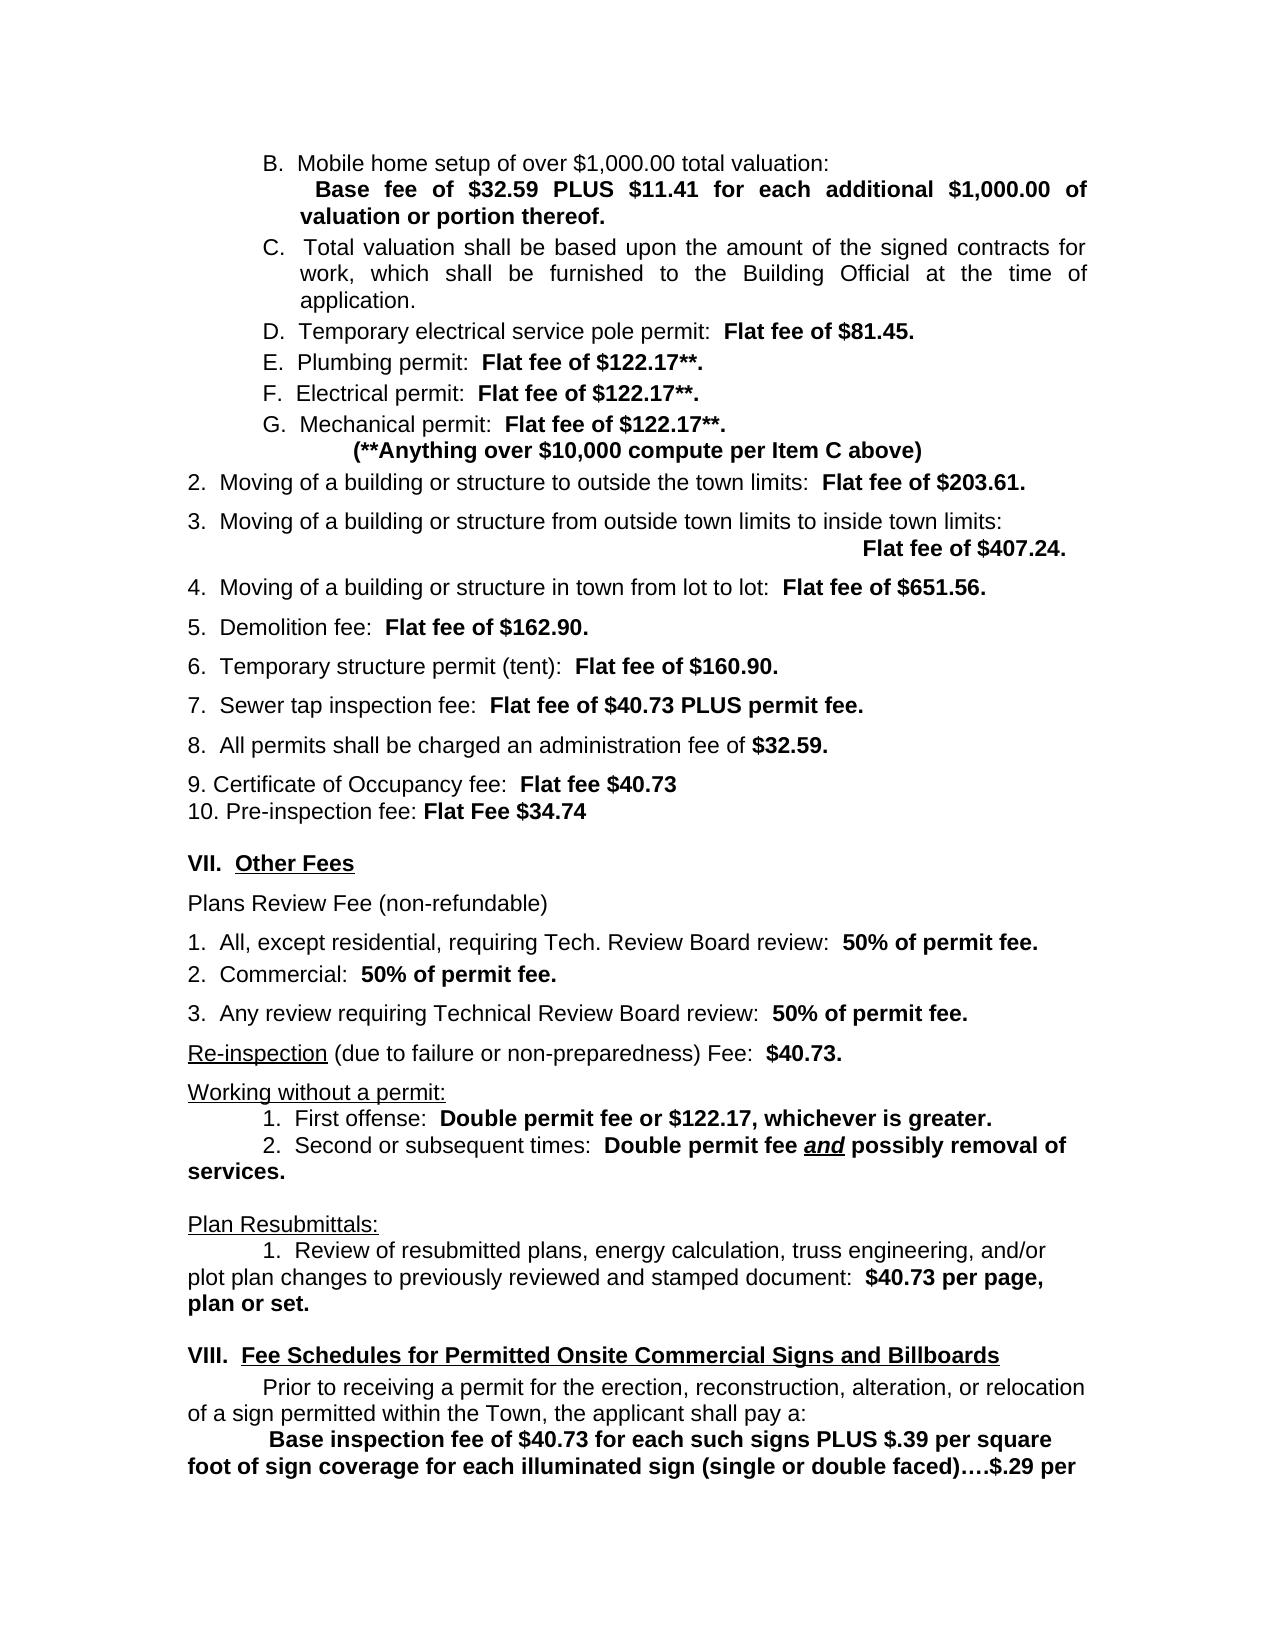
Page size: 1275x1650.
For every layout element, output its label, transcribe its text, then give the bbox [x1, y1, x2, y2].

text 9. Certificate of Occupancy fee: Flat fee $40.73 [187, 771, 1087, 798]
text 8. All permits shall be charged an administration fee of $32.59. [187, 732, 1087, 758]
text 5. Demolition fee: Flat fee of $162.90. [187, 613, 1087, 640]
text VIII. Fee Schedules for Permitted Onsite Commercial Signs and Billboards [187, 1342, 1087, 1369]
text Flat fee of $407.24. [187, 534, 1087, 561]
text G. Mechanical permit: Flat fee of $122.17**. [187, 411, 1087, 437]
text 1. Review of resubmitted plans, energy calculation, truss engineering, and/or plot plan changes to previously reviewed and stamped document: $40.73 per page, plan or set. [187, 1237, 1087, 1316]
text 2. Moving of a building or structure to outside the town limits: Flat fee of $203.61. [187, 469, 1087, 495]
text 2. Second or subsequent times: Double permit fee and possibly removal of services. [187, 1132, 1087, 1184]
text 3. Any review requiring Technical Review Board review: 50% of permit fee. [187, 1000, 1087, 1026]
text Base fee of $32.59 PLUS $11.41 for each additional $1,000.00 of valuation or portion thereof. [187, 176, 1087, 229]
text VII. Other Fees [187, 850, 1087, 877]
text B. Mobile home setup of over $1,000.00 total valuation: [187, 150, 1087, 176]
text Re-inspection (due to failure or non-preparedness) Fee: $40.73. [187, 1039, 1087, 1066]
text C. Total valuation shall be based upon the amount of the signed contracts for work, which shall be furnished to the Building Official at the time of application. [187, 234, 1087, 313]
text Plans Review Fee (non-refundable) [187, 890, 1087, 916]
text 2. Commercial: 50% of permit fee. [187, 961, 1087, 987]
text 6. Temporary structure permit (tent): Flat fee of $160.90. [187, 653, 1087, 679]
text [187, 1426, 1087, 1479]
text Plan Resubmittals: [187, 1211, 1087, 1237]
text 4. Moving of a building or structure in town from lot to lot: Flat fee of $651.56. [187, 574, 1087, 600]
text 3. Moving of a building or structure from outside town limits to inside town limits: [187, 508, 1087, 534]
text (**Anything over $10,000 compute per Item C above) [187, 437, 1087, 464]
text E. Plumbing permit: Flat fee of $122.17**. [187, 349, 1087, 375]
text 10. Pre-inspection fee: Flat Fee $34.74 [187, 798, 1087, 824]
text 7. Sewer tap inspection fee: Flat fee of $40.73 PLUS permit fee. [187, 692, 1087, 719]
text 1. All, except residential, requiring Tech. Review Board review: 50% of permit fee. [187, 929, 1087, 956]
text D. Temporary electrical service pole permit: Flat fee of $81.45. [187, 318, 1087, 344]
text Prior to receiving a permit for the erection, reconstruction, alteration, or relocation of a sign permitted within the Town, the applicant shall pay a: [187, 1374, 1087, 1426]
text 1. First offense: Double permit fee or $122.17, whichever is greater. [187, 1105, 1087, 1132]
text F. Electrical permit: Flat fee of $122.17**. [187, 380, 1087, 406]
text Working without a permit: [187, 1079, 1087, 1105]
